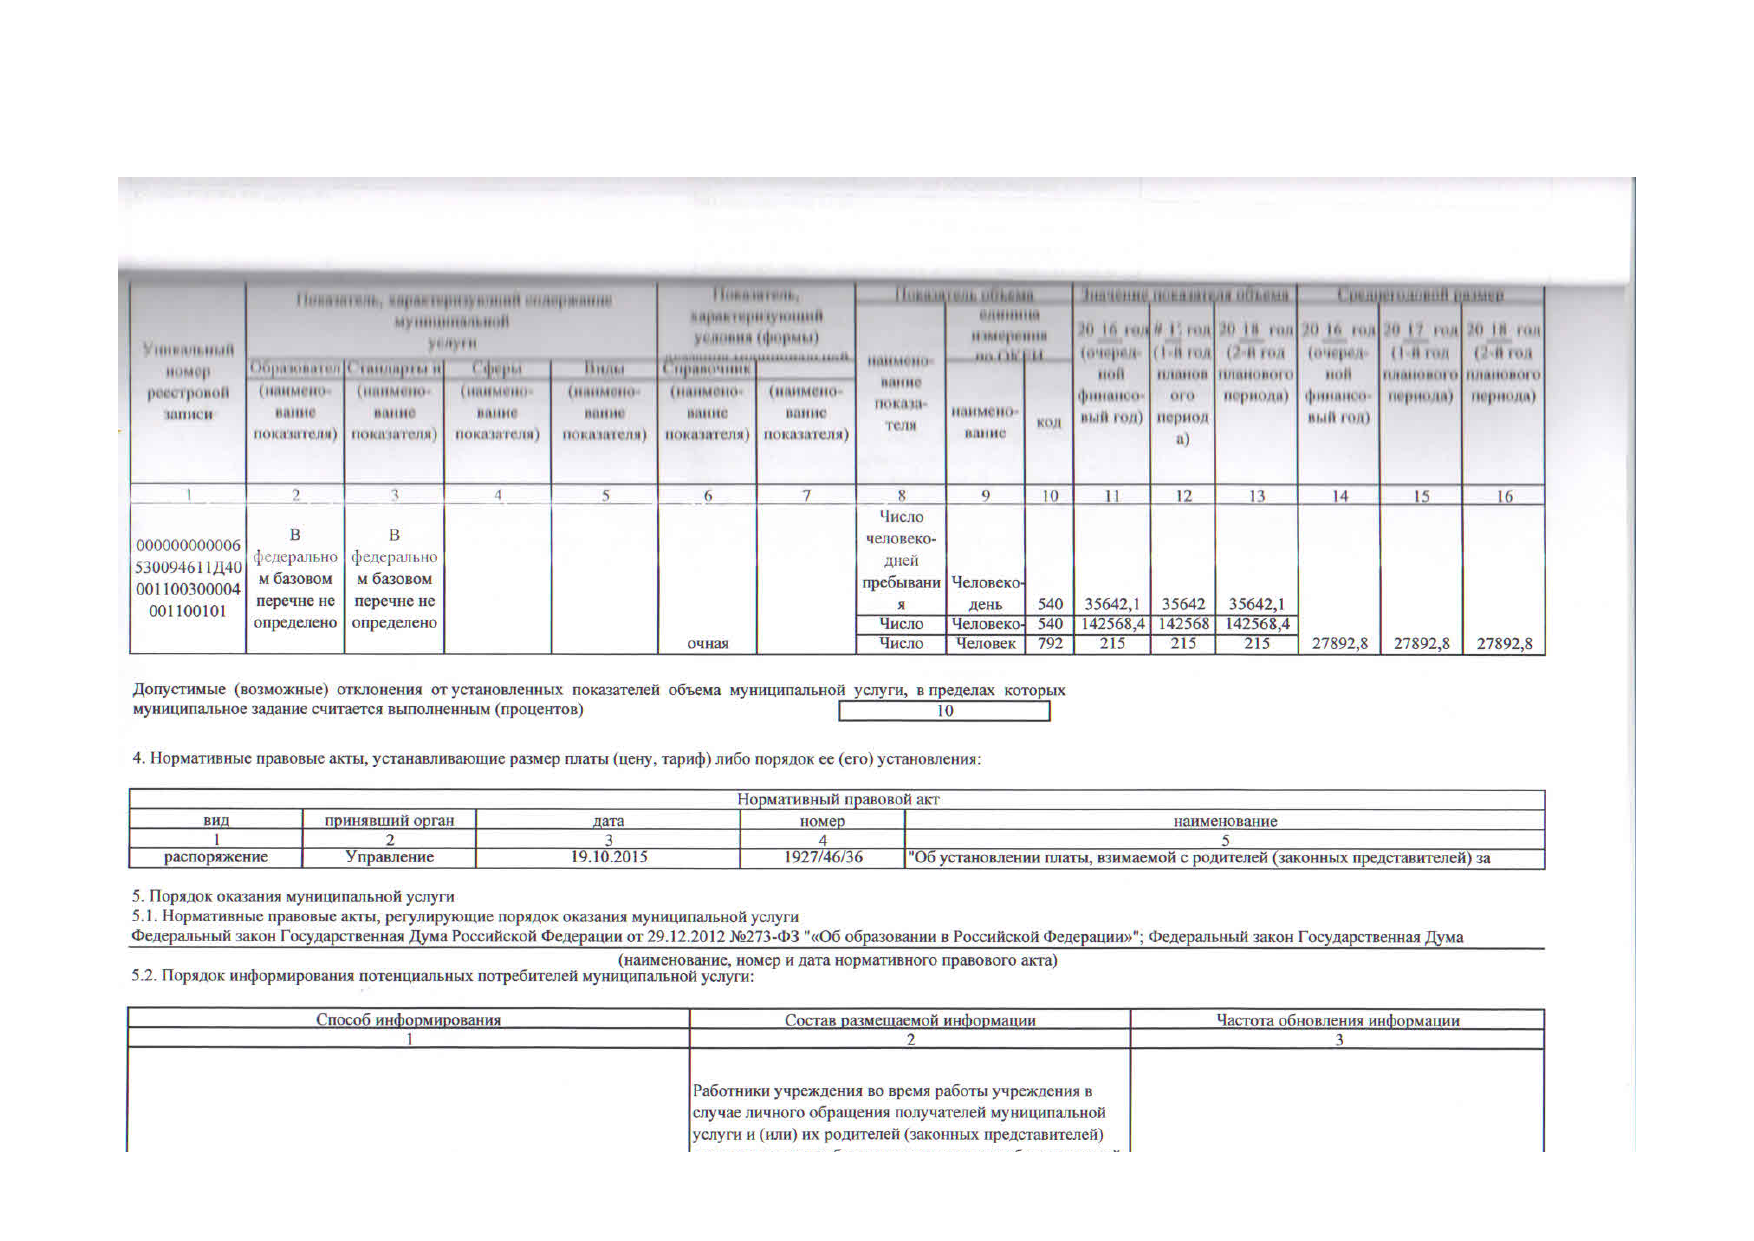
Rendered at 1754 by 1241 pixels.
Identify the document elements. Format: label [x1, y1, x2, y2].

picture [118, 177, 1636, 1152]
